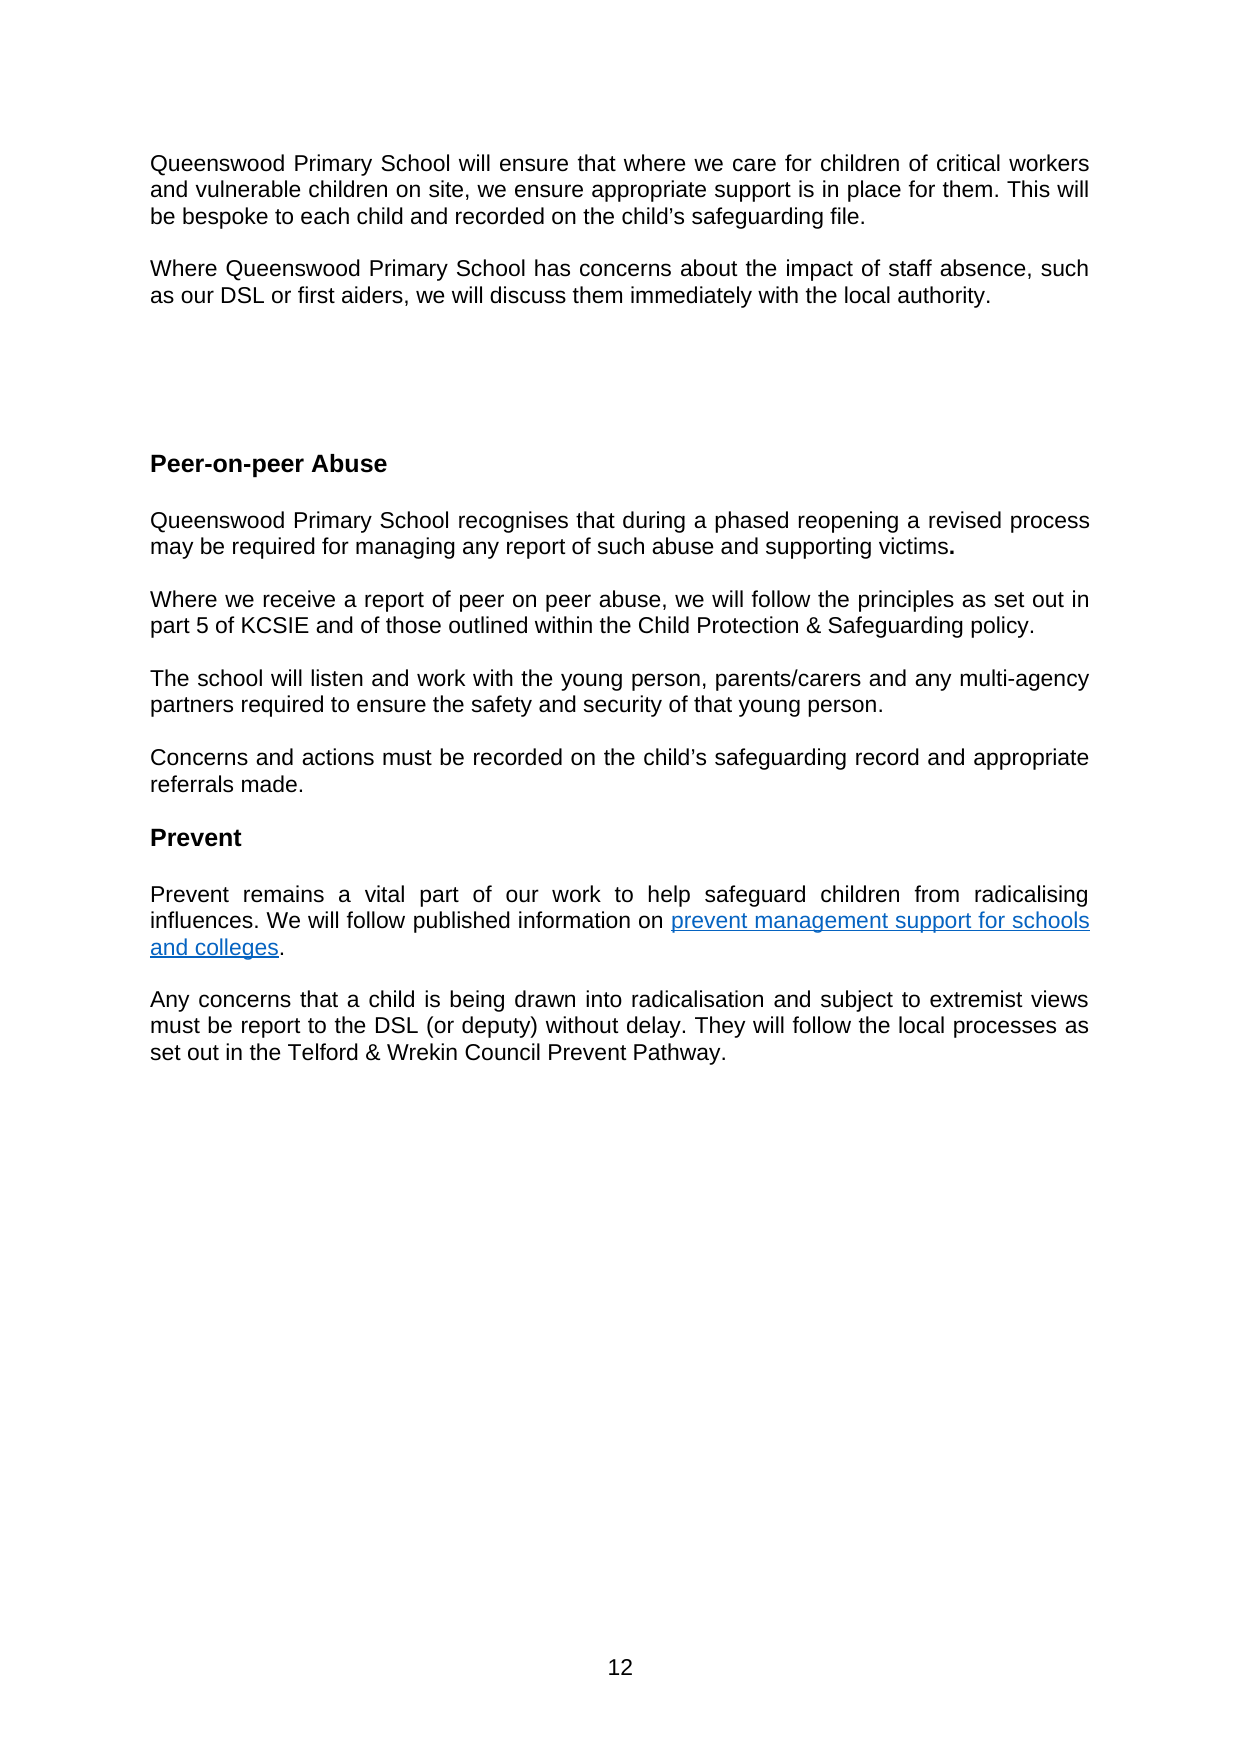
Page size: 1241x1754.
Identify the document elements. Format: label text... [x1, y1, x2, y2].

text Where Queenswood Primary School has concerns about the impact of staff absence, such as our DSL or first aiders, we will discuss them immediately with the local authority. [150, 255, 1090, 308]
text Peer-on-peer Abuse [150, 449, 1090, 478]
text Queenswood Primary School recognises that during a phased reopening a revised process may be required for managing any report of such abuse and supporting victims. [150, 507, 1090, 560]
text Where we receive a report of peer on peer abuse, we will follow the principles as set out in part 5 of KCSIE and of those outlined within the Child Protection & Safeguarding policy. [150, 586, 1090, 639]
text Prevent remains a vital part of our work to help safeguard children from radicalising influences. We will follow published information on prevent management support for schools and colleges. [150, 881, 1090, 960]
text Concerns and actions must be recorded on the child’s safeguarding record and appropriate referrals made. [150, 744, 1090, 797]
text Any concerns that a child is being drawn into radicalisation and subject to extremist views must be report to the DSL (or deputy) without delay. They will follow the local processes as set out in the Telford & Wrekin Council Prevent Pathway. [150, 986, 1090, 1065]
text Queenswood Primary School will ensure that where we care for children of critical workers and vulnerable children on site, we ensure appropriate support is in place for them. This will be bespoke to each child and recorded on the child’s safeguarding file. [150, 150, 1090, 229]
text Prevent [150, 823, 1090, 852]
text The school will listen and work with the young person, parents/carers and any multi-agency partners required to ensure the safety and security of that young person. [150, 665, 1090, 718]
